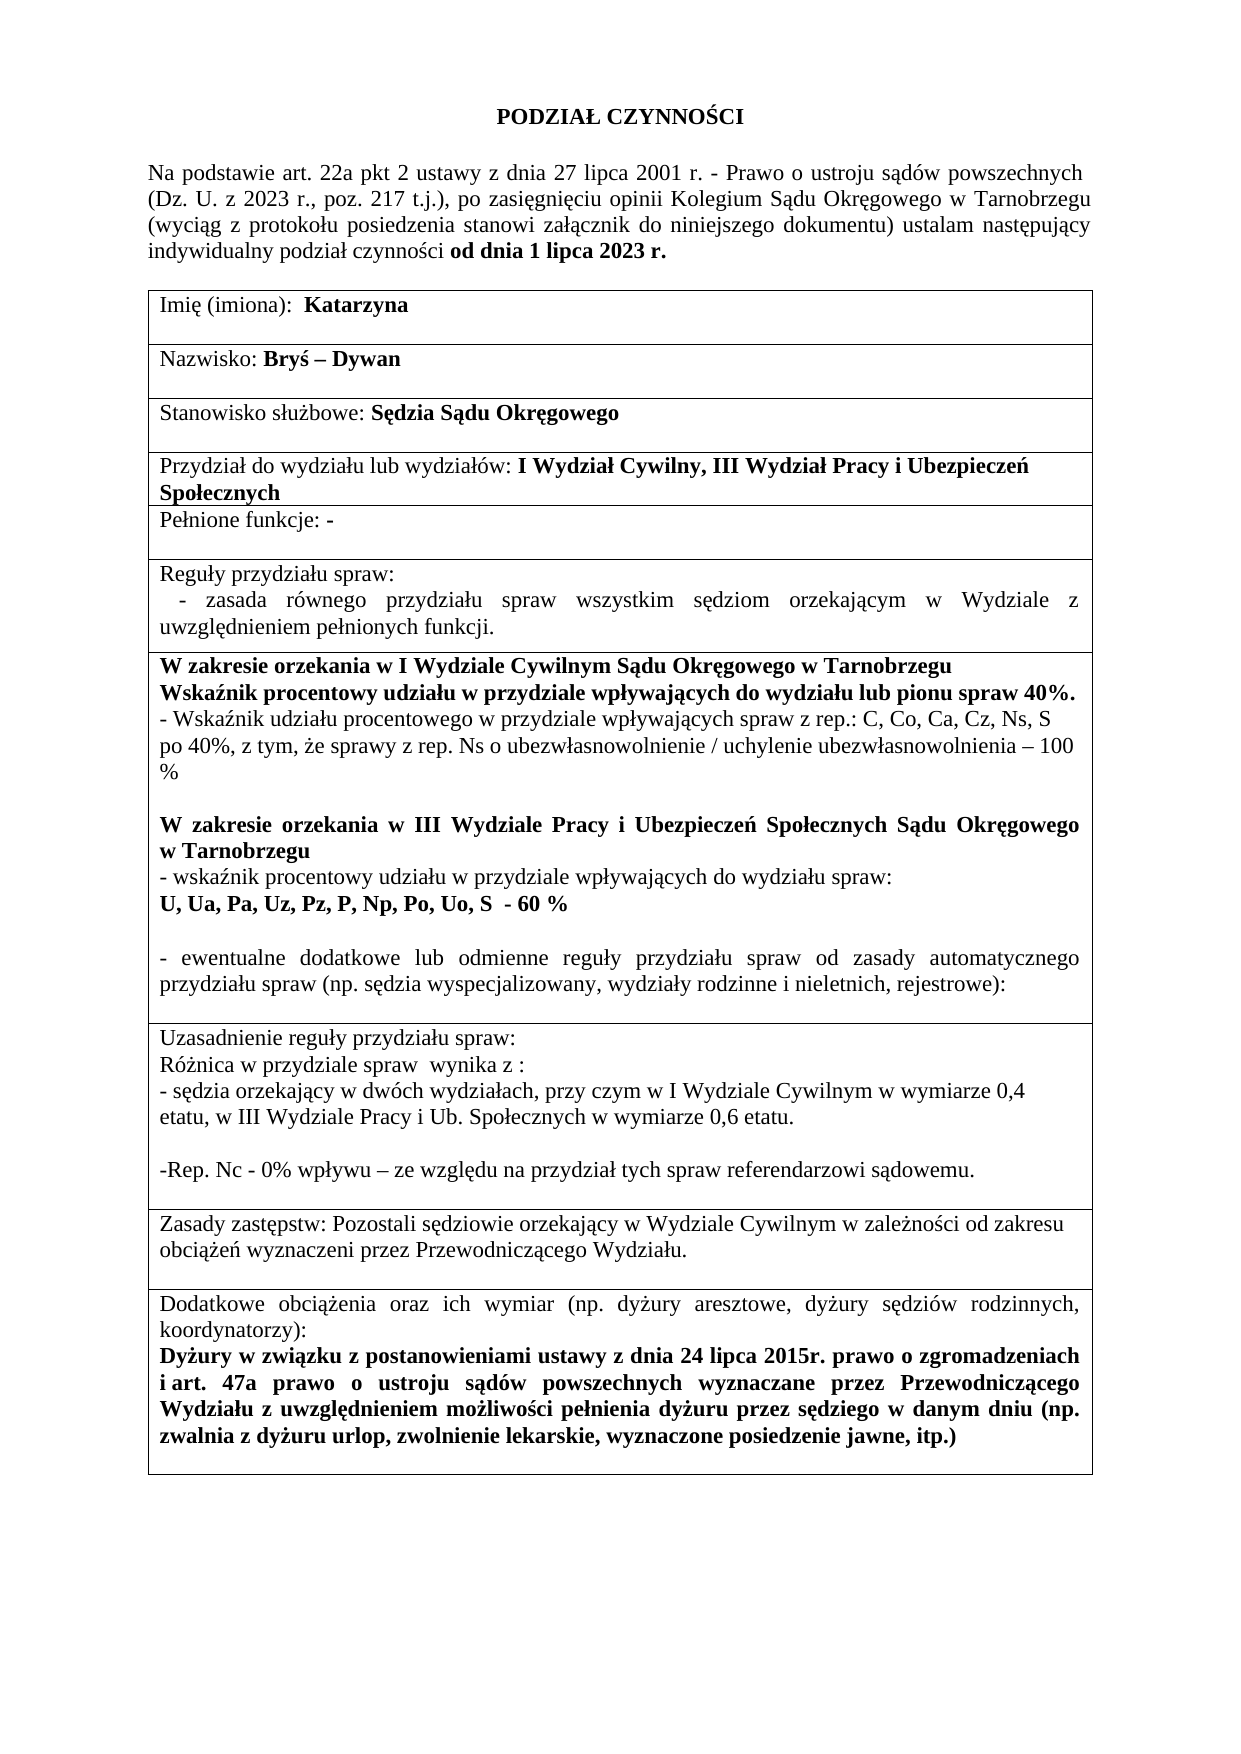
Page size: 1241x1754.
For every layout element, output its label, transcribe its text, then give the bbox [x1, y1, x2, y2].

table_cell Stanowisko służbowe: Sędzia Sądu Okręgowego [149, 399, 1092, 452]
table_header Imię (imiona): Katarzyna [149, 291, 1092, 344]
table_cell Zasady zastępstw: Pozostali sędziowie orzekający w Wydziale Cywilnym w zależności od zakresu obciążeń wyznaczeni przez Przewodniczącego Wydziału. [149, 1210, 1092, 1289]
table_cell Przydział do wydziału lub wydziałów: I Wydział Cywilny, III Wydział Pracy i Ubezpieczeń Społecznych [149, 453, 1092, 505]
table_cell Uzasadnienie reguły przydziału spraw: Różnica w przydziale spraw wynika z : - sędzia orzekający w dwóch wydziałach, przy czym w I Wydziale Cywilnym w wymiarze 0,4 etatu, w III Wydziale Pracy i Ub. Społecznych w wymiarze 0,6 etatu. -Rep. Nc - 0% wpływu – ze względu na przydział tych spraw referendarzowi sądowemu. [149, 1024, 1092, 1209]
table_cell W zakresie orzekania w I Wydziale Cywilnym Sądu Okręgowego w Tarnobrzegu Wskaźnik procentowy udziału w przydziale wpływających do wydziału lub pionu spraw 40%. - Wskaźnik udziału procentowego w przydziale wpływających spraw z rep.: C, Co, Ca, Cz, Ns, S po 40%, z tym, że sprawy z rep. Ns o ubezwłasnowolnienie / uchylenie ubezwłasnowolnienia – 100 % W zakresie orzekania w III Wydziale Pracy i Ubezpieczeń Społecznych Sądu Okręgowego w Tarnobrzegu - wskaźnik procentowy udziału w przydziale wpływających do wydziału spraw: U, Ua, Pa, Uz, Pz, P, Np, Po, Uo, S - 60 % [149, 653, 1092, 944]
text Na podstawie art. 22a pkt 2 ustawy z dnia 27 lipca 2001 r. - Prawo o ustroju sądów powszechnych (Dz. U. z 2023 r., poz. 217 t.j.), po zasięgnięciu opinii Kolegium Sądu Okręgowego w Tarnobrzegu (wyciąg z protokołu posiedzenia stanowi załącznik do niniejszego dokumentu) ustalam następujący indywidualny podział czynności od dnia 1 lipca 2023 r. [148, 158, 1093, 264]
text PODZIAŁ CZYNNOŚCI [148, 103, 1093, 130]
table_cell Pełnione funkcje: - [149, 506, 1092, 559]
table_cell - ewentualne dodatkowe lub odmienne reguły przydziału spraw od zasady automatycznego przydziału spraw (np. sędzia wyspecjalizowany, wydziały rodzinne i nieletnich, rejestrowe): [149, 944, 1092, 1023]
table_cell Dodatkowe obciążenia oraz ich wymiar (np. dyżury aresztowe, dyżury sędziów rodzinnych, koordynatorzy): Dyżury w związku z postanowieniami ustawy z dnia 24 lipca 2015r. prawo o zgromadzeniach i art. 47a prawo o ustroju sądów powszechnych wyznaczane przez Przewodniczącego Wydziału z uwzględnieniem możliwości pełnienia dyżuru przez sędziego w danym dniu (np. zwalnia z dyżuru urlop, zwolnienie lekarskie, wyznaczone posiedzenie jawne, itp.) [149, 1290, 1092, 1474]
table_cell Reguły przydziału spraw: - zasada równego przydziału spraw wszystkim sędziom orzekającym w Wydziale z uwzględnieniem pełnionych funkcji. [149, 560, 1092, 652]
table_cell Nazwisko: Bryś – Dywan [149, 345, 1092, 398]
